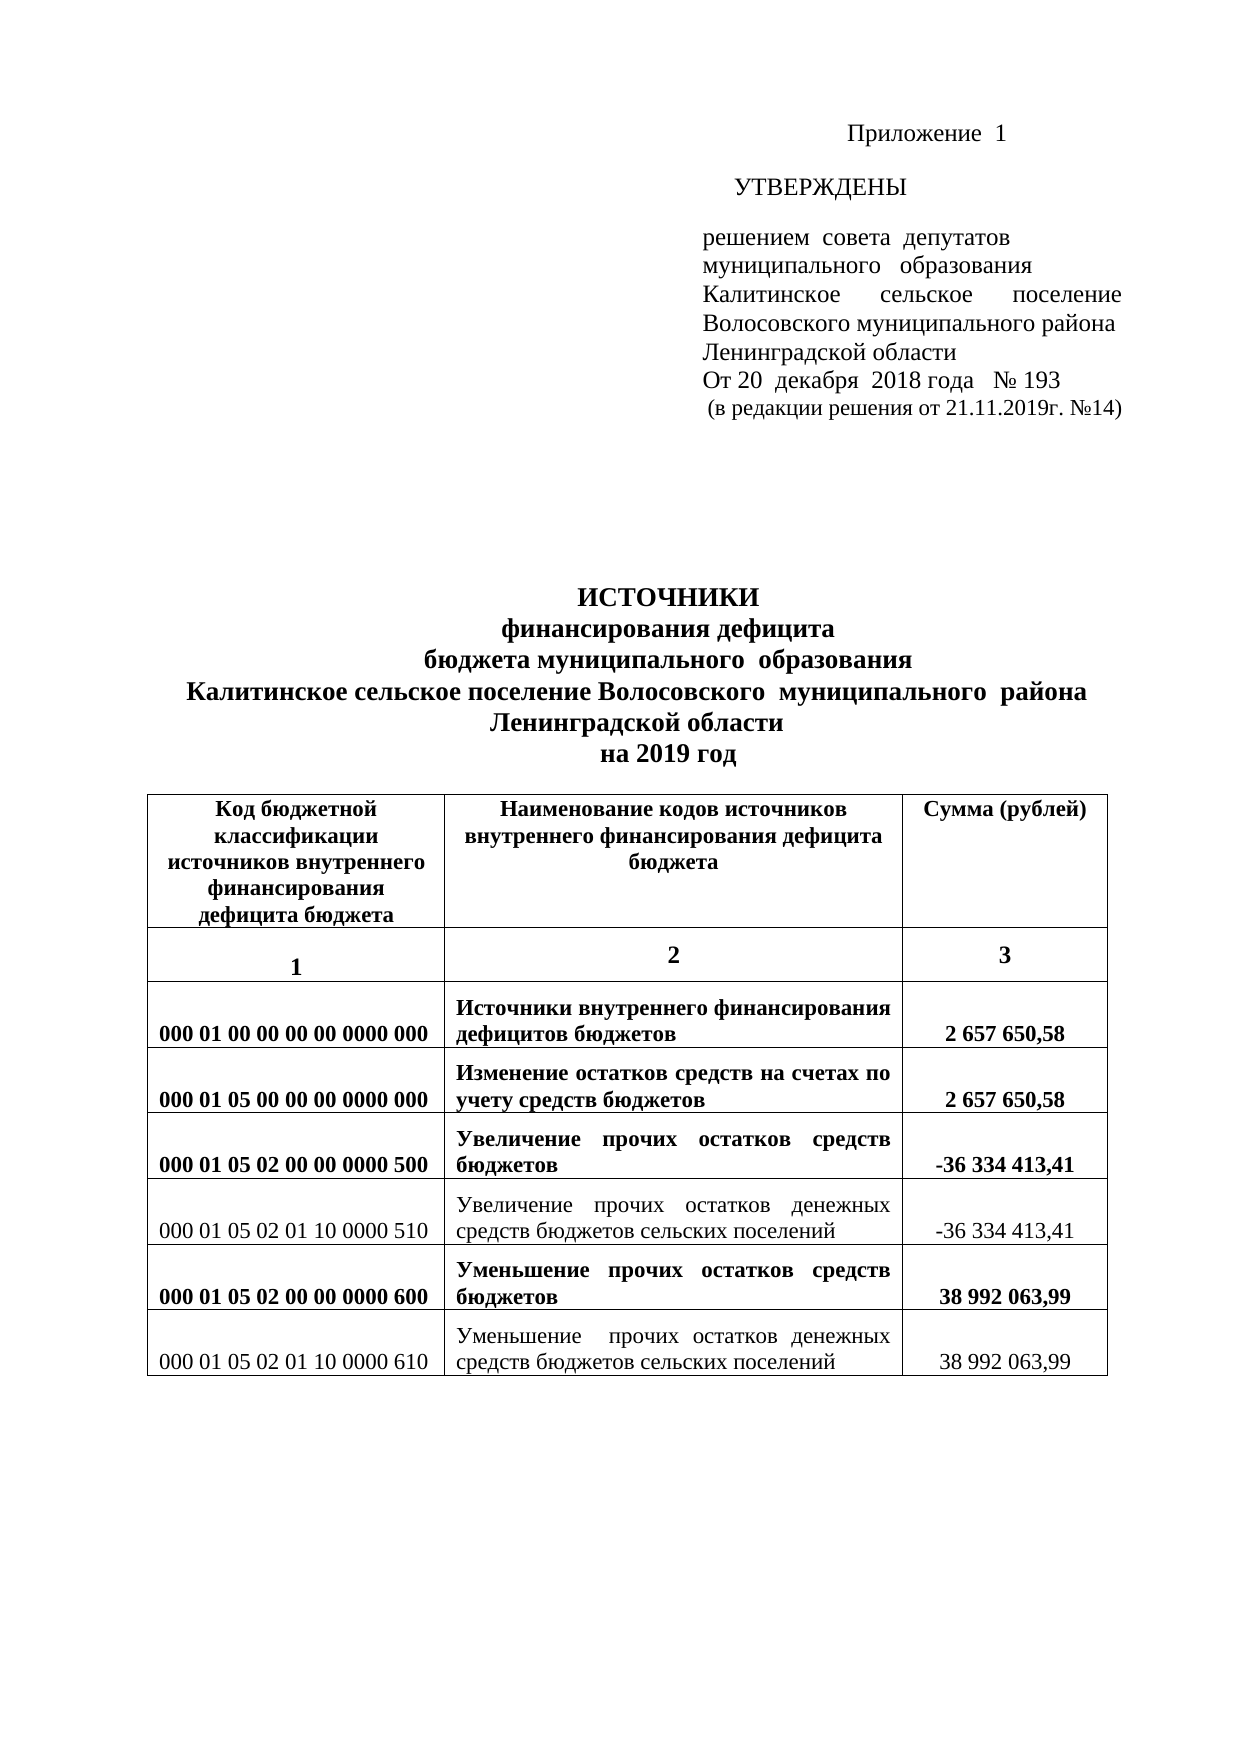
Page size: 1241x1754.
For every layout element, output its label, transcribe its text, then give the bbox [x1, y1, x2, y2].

text УТВЕРЖДЕНЫ [702, 172, 1122, 201]
table_cell 2 [445, 928, 902, 981]
text муниципального образования [702, 250, 1122, 279]
table_cell 38 992 063,99 [903, 1310, 1107, 1375]
table_cell 000 01 05 02 00 00 0000 600 [148, 1245, 444, 1309]
text От 20 декабря 2018 года № 193 [702, 365, 1122, 394]
table_cell 000 01 05 00 00 00 0000 000 [148, 1048, 444, 1112]
text решением совета депутатов [702, 222, 1122, 250]
table_cell 3 [903, 928, 1107, 981]
table_cell Увеличение прочих остатков денежных средств бюджетов сельских поселений [445, 1179, 902, 1243]
table_cell 2 657 650,58 [903, 982, 1107, 1047]
table_cell Наименование кодов источников внутреннего финансирования дефицита бюджета [445, 795, 902, 927]
table_cell 000 01 05 02 00 00 0000 500 [148, 1113, 444, 1178]
table_header ИСТОЧНИКИ финансирования дефицита бюджета муниципального образования Калитинское сельское поселение Волосовского муниципального района Ленинградской области на 2019 год [155, 581, 1181, 794]
text Ленинградской области [702, 337, 1122, 365]
table_cell 000 01 05 02 01 10 0000 510 [148, 1179, 444, 1243]
table_cell Изменение остатков средств на счетах по учету средств бюджетов [445, 1048, 902, 1112]
text Приложение 1 [472, 118, 1122, 147]
table_cell 000 01 00 00 00 00 0000 000 [148, 982, 444, 1047]
table_cell 1 [148, 928, 444, 981]
table_cell Увеличение прочих остатков средств бюджетов [445, 1113, 902, 1178]
table_cell 000 01 05 02 01 10 0000 610 [148, 1310, 444, 1375]
table_cell -36 334 413,41 [903, 1113, 1107, 1178]
table_cell Сумма (рублей) [903, 795, 1107, 927]
table_cell Уменьшение прочих остатков средств бюджетов [445, 1245, 902, 1309]
text Калитинское сельское поселение Волосовского муниципального района [702, 279, 1122, 337]
table_cell 2 657 650,58 [903, 1048, 1107, 1112]
table_cell -36 334 413,41 [903, 1179, 1107, 1243]
text (в редакции решения от 21.11.2019г. №14) [177, 394, 1122, 420]
table_cell Код бюджетной классификации источников внутреннего финансирования дефицита бюджета [148, 795, 444, 927]
table_cell 38 992 063,99 [903, 1245, 1107, 1309]
table_cell Уменьшение прочих остатков денежных средств бюджетов сельских поселений [445, 1310, 902, 1375]
table_cell Источники внутреннего финансирования дефицитов бюджетов [445, 982, 902, 1047]
